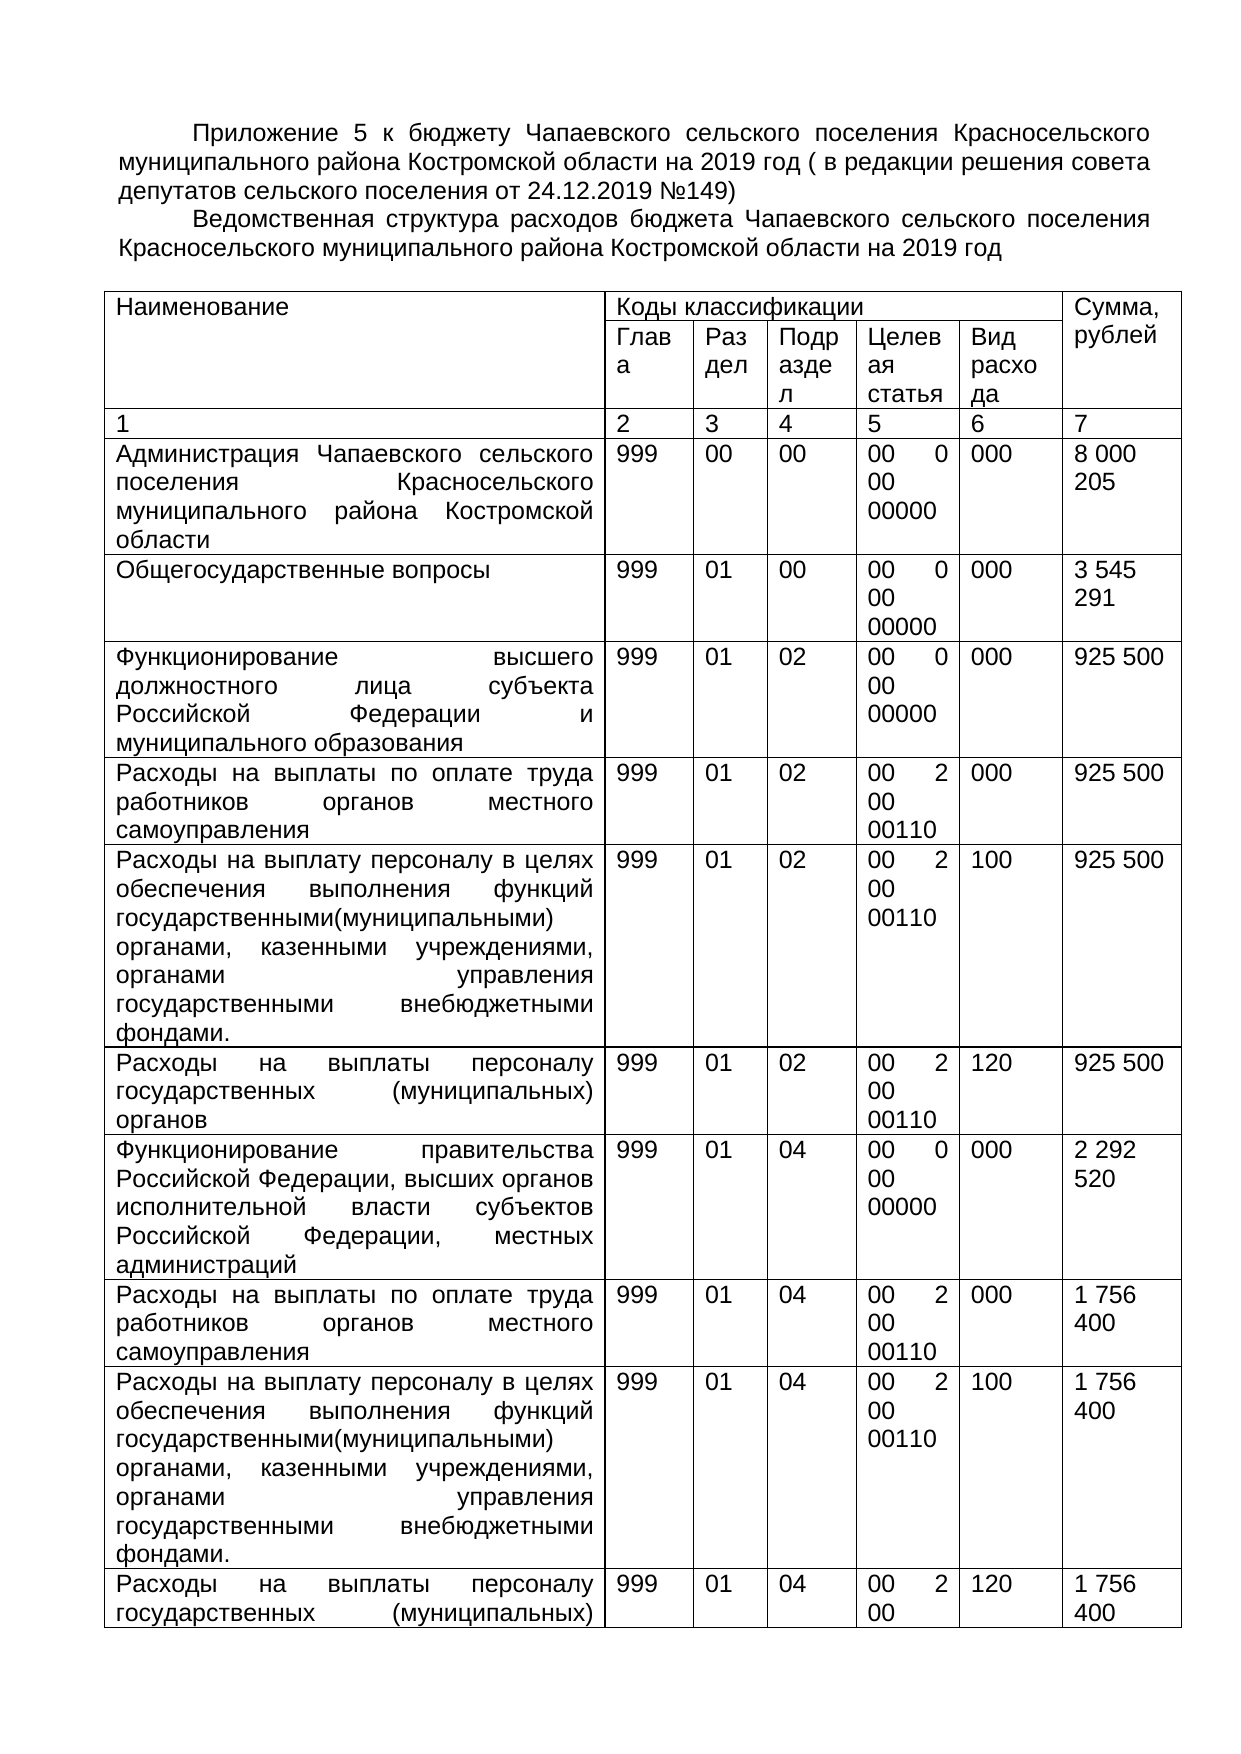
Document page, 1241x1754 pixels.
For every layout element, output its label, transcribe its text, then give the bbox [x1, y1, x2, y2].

table_cell 3 [694, 409, 767, 437]
table_cell 04 [768, 1135, 856, 1278]
table_cell Вид расхода [960, 321, 1062, 408]
table_cell 100 [960, 845, 1062, 1046]
table_header Наименование [105, 292, 604, 408]
table_cell 999 [606, 1048, 693, 1134]
table_cell 000 [960, 758, 1062, 844]
table_cell 01 [694, 642, 767, 757]
table_cell 999 [606, 1367, 693, 1568]
table_cell 120 [960, 1569, 1062, 1627]
table_cell 2 [606, 409, 693, 437]
table_cell 00 0 00 00000 [857, 1135, 959, 1278]
table_cell 999 [606, 1280, 693, 1366]
table_cell 999 [606, 845, 693, 1046]
table_cell Глава [606, 321, 693, 408]
table_cell 00 2 00 00110 [857, 1367, 959, 1568]
table_header Сумма, рублей [1063, 292, 1181, 408]
table_cell 00 2 00 00110 [857, 1280, 959, 1366]
table_cell 6 [960, 409, 1062, 437]
table_cell 00 0 00 00000 [857, 555, 959, 641]
table_cell Раздел [694, 321, 767, 408]
table_cell 925 500 [1063, 758, 1181, 844]
table_cell 01 [694, 845, 767, 1046]
table_cell 999 [606, 555, 693, 641]
table_cell 1 [105, 409, 604, 437]
table_cell 00 0 00 00000 [857, 439, 959, 553]
table_cell 01 [694, 555, 767, 641]
table_cell 1 756 400 [1063, 1280, 1181, 1366]
table_cell 8 000 205 [1063, 439, 1181, 553]
table_cell 925 500 [1063, 642, 1181, 757]
table_cell Расходы на выплаты по оплате труда работников органов местного самоуправления [105, 1280, 604, 1366]
table_cell Функционирование высшего должностного лица субъекта Российской Федерации и муниципального образования [105, 642, 604, 757]
table_cell 01 [694, 758, 767, 844]
table_cell 3 545 291 [1063, 555, 1181, 641]
table_cell 100 [960, 1367, 1062, 1568]
table_cell 925 500 [1063, 1048, 1181, 1134]
table_cell 04 [768, 1367, 856, 1568]
table_cell 02 [768, 642, 856, 757]
text Ведомственная структура расходов бюджета Чапаевского сельского поселения Красносельского муниципального района Костромской области на 2019 год [118, 204, 1152, 262]
table_cell 02 [768, 1048, 856, 1134]
table_cell 000 [960, 1135, 1062, 1278]
table_cell 120 [960, 1048, 1062, 1134]
table_cell 2 292 520 [1063, 1135, 1181, 1278]
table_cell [105, 1569, 604, 1627]
table_cell 7 [1063, 409, 1181, 437]
table_cell 00 2 00 00110 [857, 845, 959, 1046]
table_cell 00 [694, 439, 767, 553]
table_cell 01 [694, 1280, 767, 1366]
table_cell 00 0 00 00000 [857, 642, 959, 757]
table_cell 01 [694, 1048, 767, 1134]
table_cell 04 [768, 1569, 856, 1627]
table_cell 000 [960, 555, 1062, 641]
table_cell 000 [960, 439, 1062, 553]
table_cell 925 500 [1063, 845, 1181, 1046]
table_cell Целевая статья [857, 321, 959, 408]
table_header Коды классификации [606, 292, 1062, 320]
table_cell 999 [606, 1135, 693, 1278]
table_cell Общегосударственные вопросы [105, 555, 604, 641]
table_cell 1 756 400 [1063, 1367, 1181, 1568]
table_cell 999 [606, 1569, 693, 1627]
table_cell 000 [960, 642, 1062, 757]
table_cell 01 [694, 1367, 767, 1568]
table_cell 00 2 00 00110 [857, 758, 959, 844]
table_cell 02 [768, 758, 856, 844]
table_cell Расходы на выплаты персоналу государственных (муниципальных) органов [105, 1048, 604, 1134]
table_cell Расходы на выплаты по оплате труда работников органов местного самоуправления [105, 758, 604, 844]
table_cell Подраздел [768, 321, 856, 408]
table_cell 00 2 00 00110 [857, 1048, 959, 1134]
table_cell 00 2 00 00110 [857, 1569, 959, 1627]
table_cell 000 [960, 1280, 1062, 1366]
table_cell 1 756 400 [1063, 1569, 1181, 1627]
table_cell 4 [768, 409, 856, 437]
table_cell 999 [606, 758, 693, 844]
table_cell 00 [768, 439, 856, 553]
table_cell 999 [606, 642, 693, 757]
table_cell 5 [857, 409, 959, 437]
table_cell 01 [694, 1135, 767, 1278]
table_cell Функционирование правительства Российской Федерации, высших органов исполнительной власти субъектов Российской Федерации, местных администраций [105, 1135, 604, 1278]
table_cell 00 [768, 555, 856, 641]
table_cell Администрация Чапаевского сельского поселения Красносельского муниципального района Костромской области [105, 439, 604, 553]
table_cell 04 [768, 1280, 856, 1366]
table_cell 01 [694, 1569, 767, 1627]
text Приложение 5 к бюджету Чапаевского сельского поселения Красносельского муниципального района Костромской области на 2019 год ( в редакции решения совета депутатов сельского поселения от 24.12.2019 №149) [118, 118, 1152, 204]
table_cell 999 [606, 439, 693, 553]
table_cell 02 [768, 845, 856, 1046]
